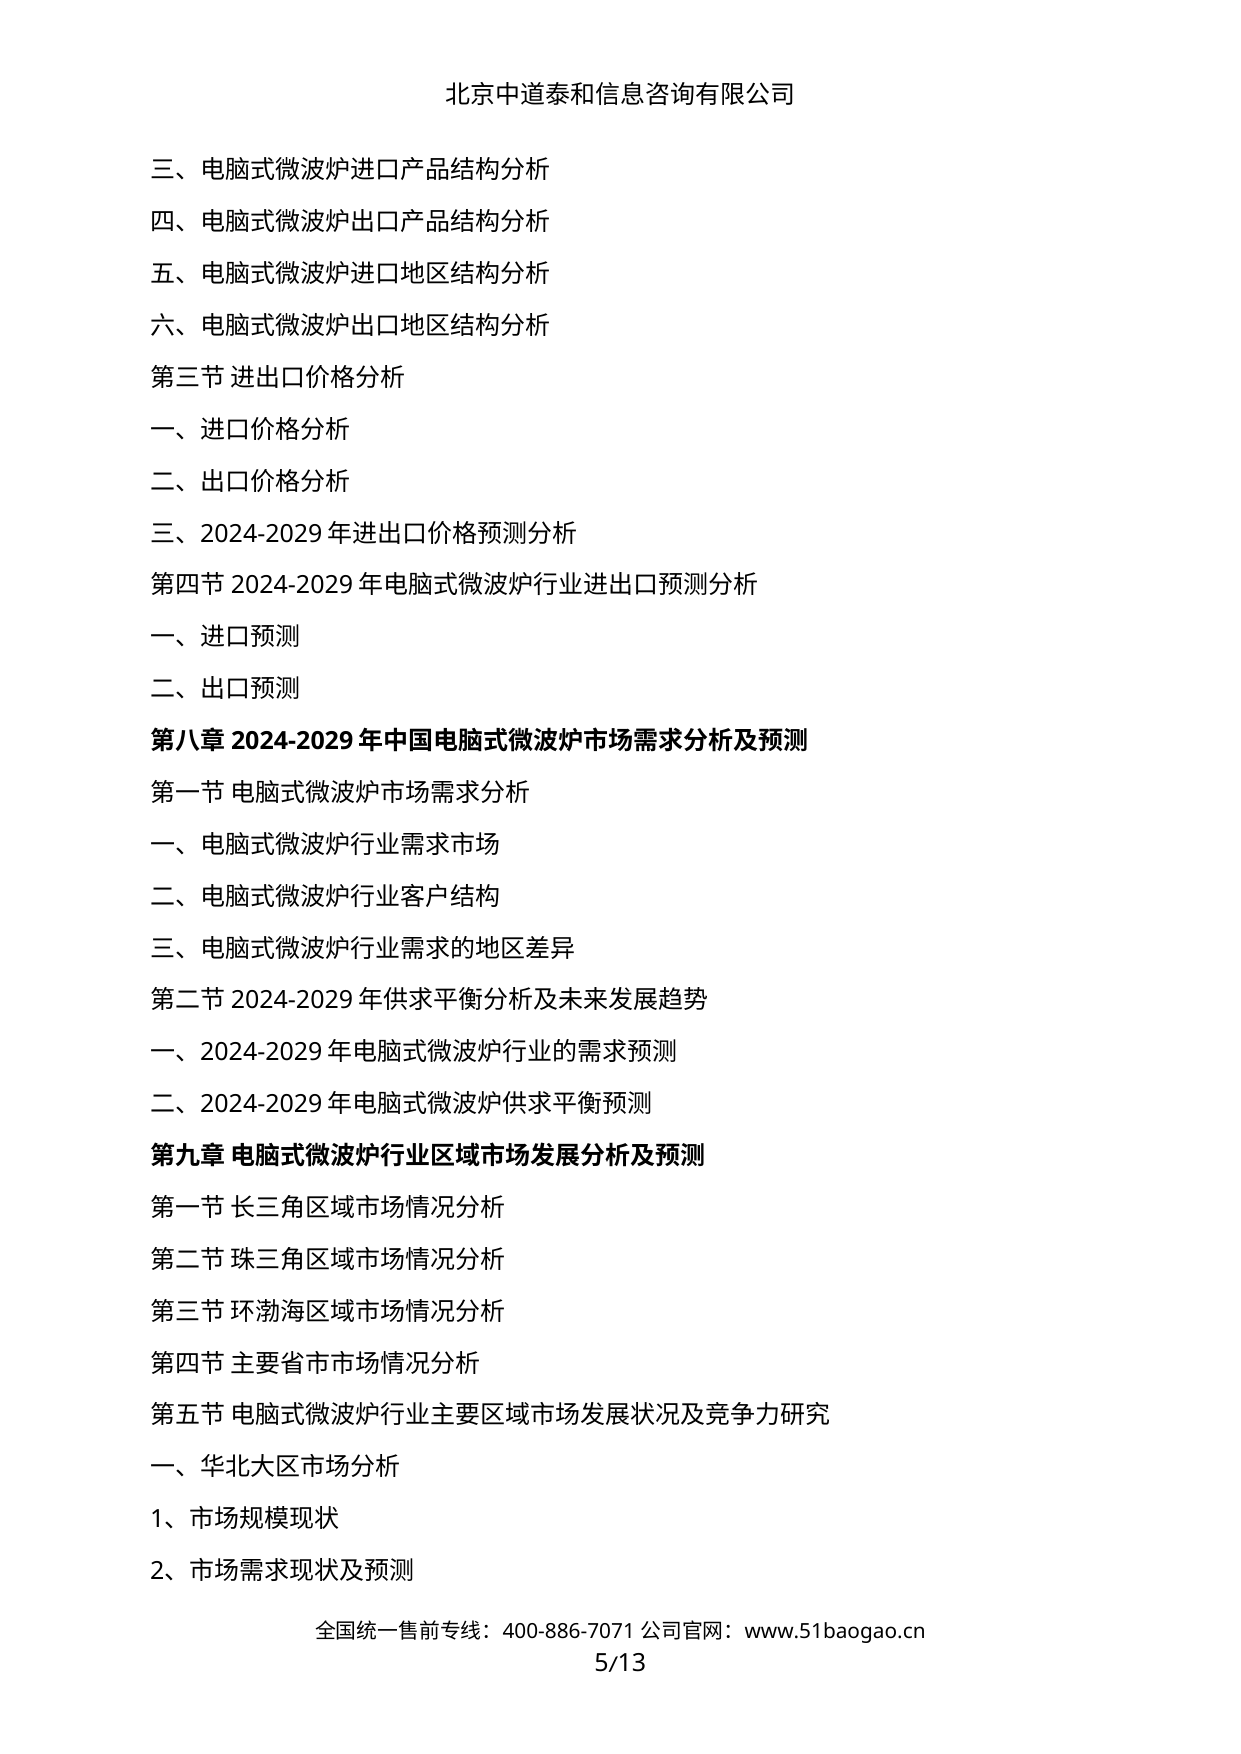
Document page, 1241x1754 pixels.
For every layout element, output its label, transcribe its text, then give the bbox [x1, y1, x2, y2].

text 第一节 长三角区域市场情况分析 [150, 1187, 1090, 1224]
text 六、电脑式微波炉出口地区结构分析 [150, 306, 1090, 342]
text 第三节 环渤海区域市场情况分析 [150, 1291, 1090, 1327]
text 二、出口价格分析 [150, 461, 1090, 497]
text 2、市场需求现状及预测 [150, 1551, 1090, 1587]
text 一、进口预测 [150, 617, 1090, 653]
text 三、电脑式微波炉进口产品结构分析 [150, 150, 1090, 186]
text 一、华北大区市场分析 [150, 1447, 1090, 1483]
text 1、市场规模现状 [150, 1499, 1090, 1535]
text 一、电脑式微波炉行业需求市场 [150, 824, 1090, 861]
text 二、电脑式微波炉行业客户结构 [150, 876, 1090, 912]
text 二、出口预测 [150, 669, 1090, 705]
text 第三节 进出口价格分析 [150, 357, 1090, 394]
text 一、2024-2029年电脑式微波炉行业的需求预测 [150, 1032, 1090, 1068]
text 第二节 珠三角区域市场情况分析 [150, 1239, 1090, 1276]
text 四、电脑式微波炉出口产品结构分析 [150, 202, 1090, 238]
text 第四节 主要省市市场情况分析 [150, 1343, 1090, 1379]
text 第九章 电脑式微波炉行业区域市场发展分析及预测 [150, 1136, 1090, 1172]
text 三、2024-2029年进出口价格预测分析 [150, 513, 1090, 549]
text 一、进口价格分析 [150, 409, 1090, 446]
text 第四节 2024-2029年电脑式微波炉行业进出口预测分析 [150, 565, 1090, 601]
text 第八章 2024-2029年中国电脑式微波炉市场需求分析及预测 [150, 721, 1090, 757]
text 第二节 2024-2029年供求平衡分析及未来发展趋势 [150, 980, 1090, 1016]
text 第五节 电脑式微波炉行业主要区域市场发展状况及竞争力研究 [150, 1395, 1090, 1431]
text 第一节 电脑式微波炉市场需求分析 [150, 772, 1090, 809]
text 五、电脑式微波炉进口地区结构分析 [150, 254, 1090, 290]
text 三、电脑式微波炉行业需求的地区差异 [150, 928, 1090, 964]
text 二、2024-2029年电脑式微波炉供求平衡预测 [150, 1084, 1090, 1120]
